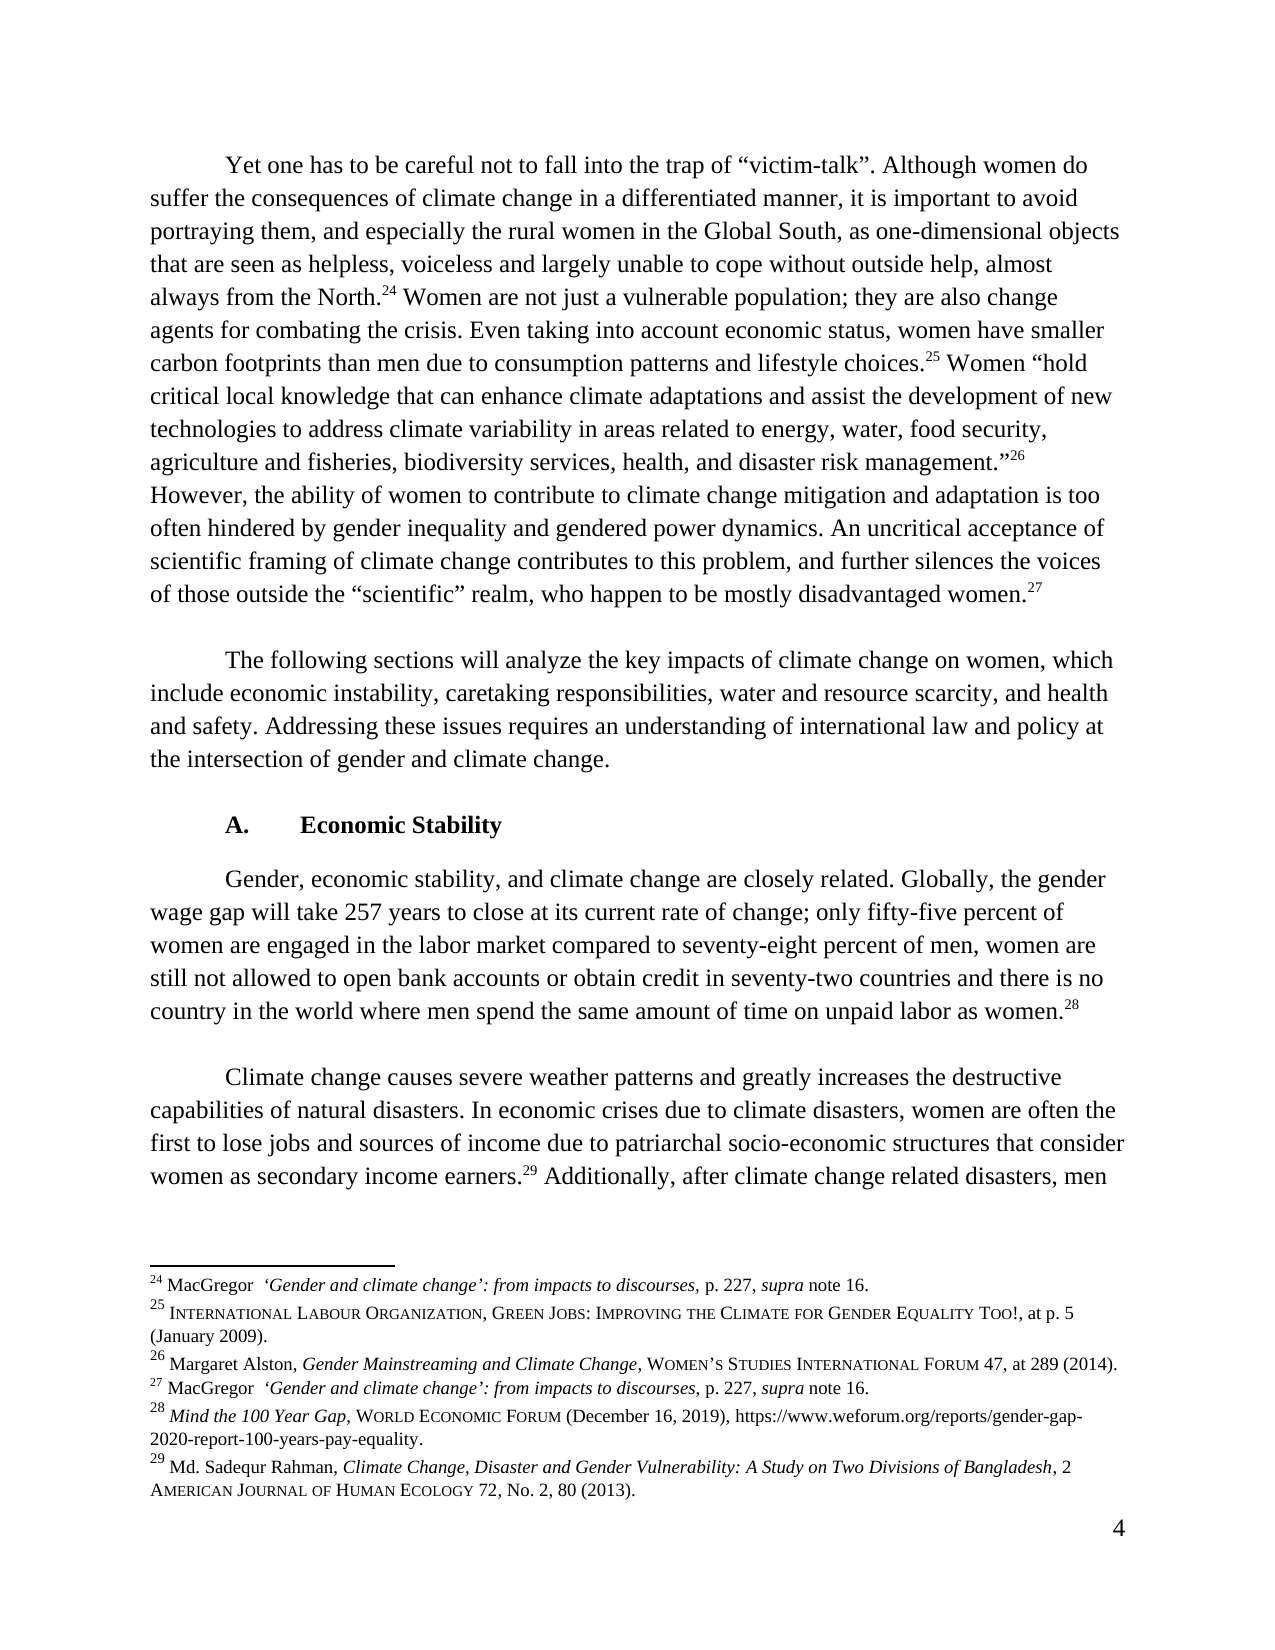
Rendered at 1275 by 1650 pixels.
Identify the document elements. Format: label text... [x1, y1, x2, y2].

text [150, 1062, 1125, 1190]
text Gender, economic stability, and climate change are closely related. Globally, the gender wage gap will take 257 years to close at its current rate of change; only fifty-five percent of women are engaged in the labor market compared to seventy-eight percent of men, women are still not allowed to open bank accounts or obtain credit in seventy-two countries and there is no country in the world where men spend the same amount of time on unpaid labor as women. [150, 864, 1125, 1025]
text Economic Stability [225, 810, 1125, 839]
text The following sections will analyze the key impacts of climate change on women, which include economic instability, caretaking responsibilities, water and resource scarcity, and health and safety. Addressing these issues requires an understanding of international law and policy at the intersection of gender and climate change. [150, 645, 1125, 773]
text Yet one has to be careful not to fall into the trap of “victim-talk”. Although women do suffer the consequences of climate change in a differentiated manner, it is important to avoid portraying them, and especially the rural women in the Global South, as one-dimensional objects that are seen as helpless, voiceless and largely unable to cope without outside help, almost always from the North. Women are not just a vulnerable population; they are also change agents for combating the crisis. Even taking into account economic status, women have smaller carbon footprints than men due to consumption patterns and lifestyle choices. Women “hold critical local knowledge that can enhance climate adaptations and assist the development of new technologies to address climate variability in areas related to energy, water, food security, agriculture and fisheries, biodiversity services, health, and disaster risk management.” However, the ability of women to contribute to climate change mitigation and adaptation is too often hindered by gender inequality and gendered power dynamics. An uncritical acceptance of scientific framing of climate change contributes to this problem, and further silences the voices of those outside the “scientific” realm, who happen to be mostly disadvantaged women. [150, 150, 1125, 608]
